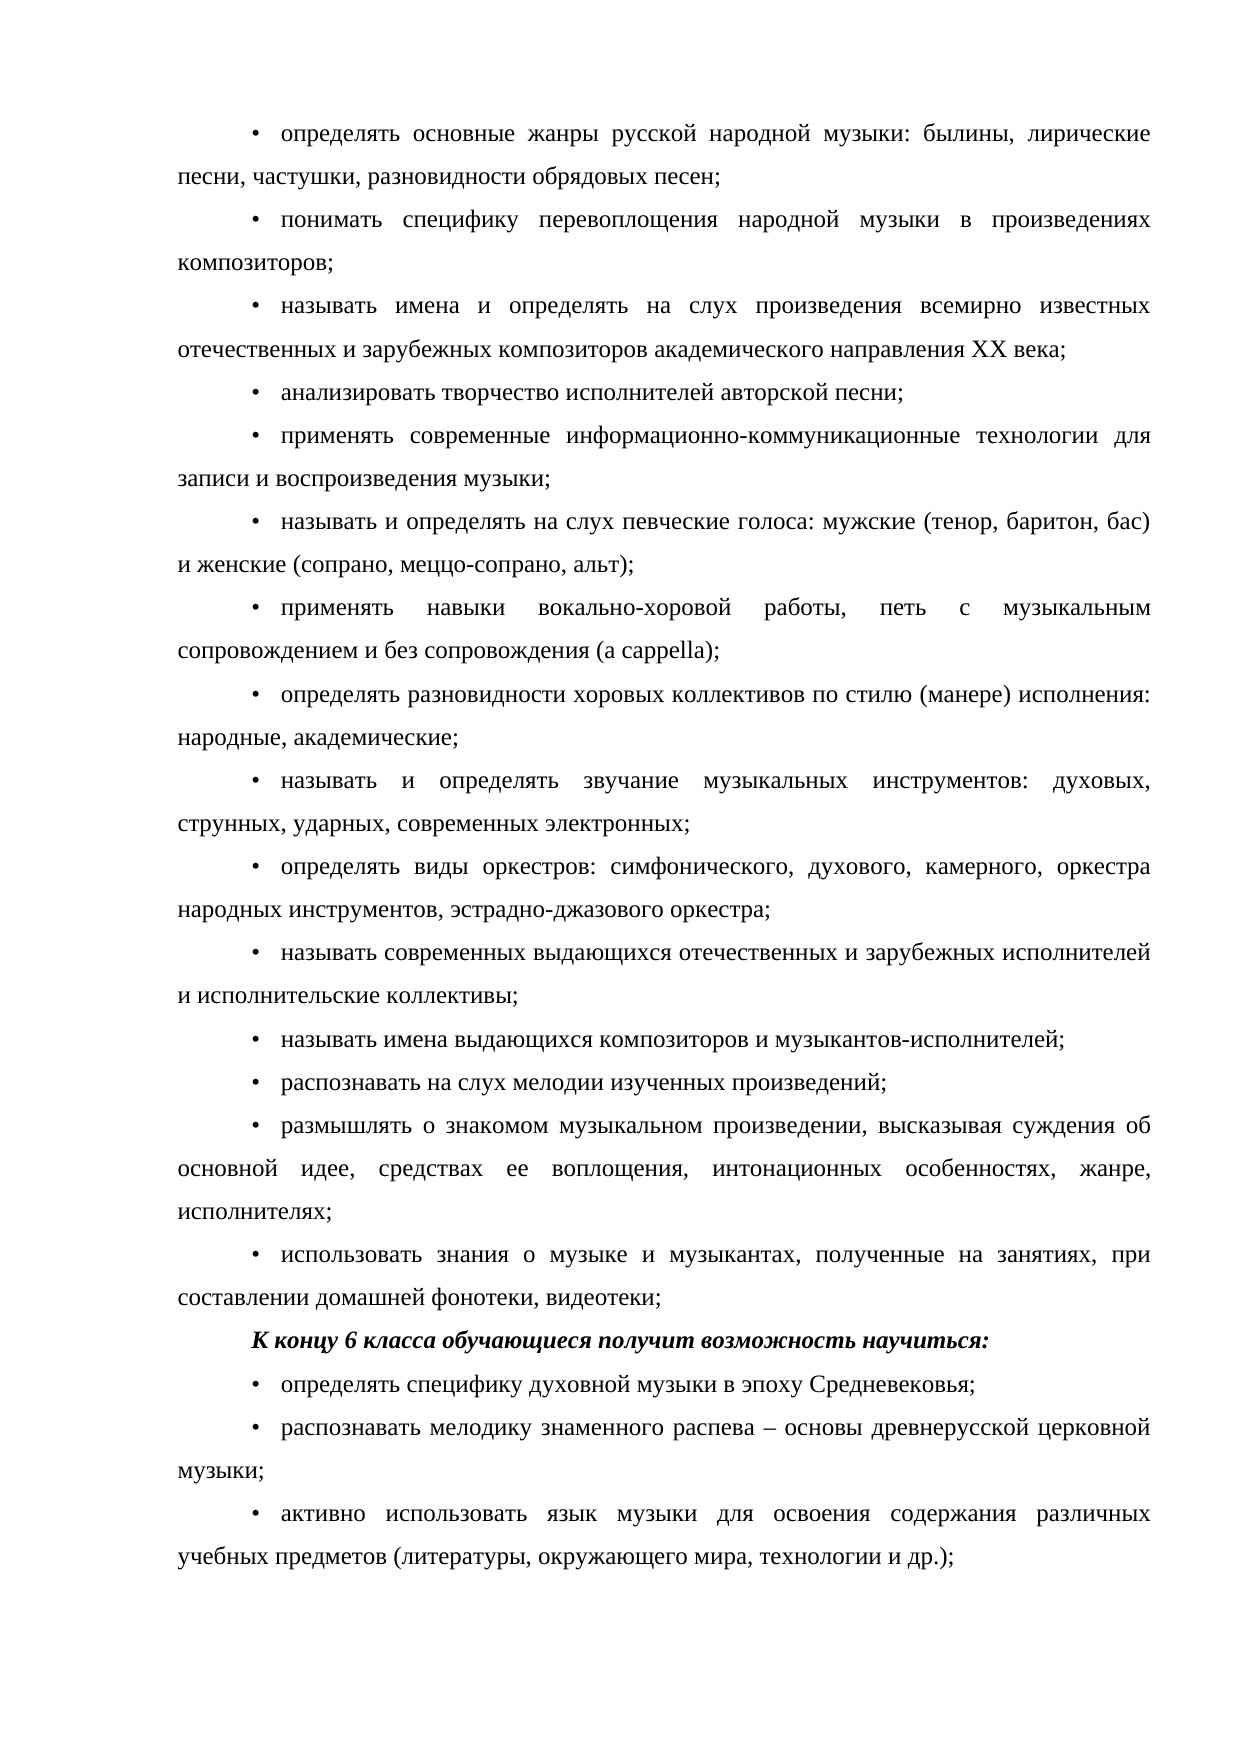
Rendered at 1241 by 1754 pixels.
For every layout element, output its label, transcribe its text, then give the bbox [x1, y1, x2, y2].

list определять разновидности хоровых коллективов по стилю (манере) исполнения: народные, академические; [177, 679, 1152, 751]
text К концу 6 класса обучающиеся получит возможность научиться: [177, 1326, 1152, 1354]
list называть имена выдающихся композиторов и музыкантов-исполнителей; [177, 1024, 1152, 1052]
list называть современных выдающихся отечественных и зарубежных исполнителей и исполнительские коллективы; [177, 937, 1152, 1009]
list определять специфику духовной музыки в эпоху Средневековья; [177, 1369, 1152, 1397]
list определять виды оркестров: симфонического, духового, камерного, оркестра народных инструментов, эстрадно-джазового оркестра; [177, 851, 1152, 923]
list называть и определять на слух певческие голоса: мужские (тенор, баритон, бас) и женские (сопрано, меццо-сопрано, альт); [177, 506, 1152, 578]
list использовать знания о музыке и музыкантах, полученные на занятиях, при составлении домашней фонотеки, видеотеки; [177, 1239, 1152, 1311]
list анализировать творчество исполнителей авторской песни; [177, 377, 1152, 406]
list активно использовать язык музыки для освоения содержания различных учебных предметов (литературы, окружающего мира, технологии и др.); [177, 1498, 1152, 1570]
list понимать специфику перевоплощения народной музыки в произведениях композиторов; [177, 204, 1152, 276]
list определять основные жанры русской народной музыки: былины, лирические песни, частушки, разновидности обрядовых песен; [177, 118, 1152, 190]
list применять современные информационно-коммуникационные технологии для записи и воспроизведения музыки; [177, 420, 1152, 492]
list распознавать мелодику знаменного распева – основы древнерусской церковной музыки; [177, 1412, 1152, 1484]
list размышлять о знакомом музыкальном произведении, высказывая суждения об основной идее, средствах ее воплощения, интонационных особенностях, жанре, исполнителях; [177, 1110, 1152, 1225]
list распознавать на слух мелодии изученных произведений; [177, 1067, 1152, 1096]
list называть имена и определять на слух произведения всемирно известных отечественных и зарубежных композиторов академического направления XX века; [177, 291, 1152, 362]
list применять навыки вокально-хоровой работы, петь с музыкальным сопровождением и без сопровождения (a cappella); [177, 592, 1152, 664]
list называть и определять звучание музыкальных инструментов: духовых, струнных, ударных, современных электронных; [177, 765, 1152, 837]
